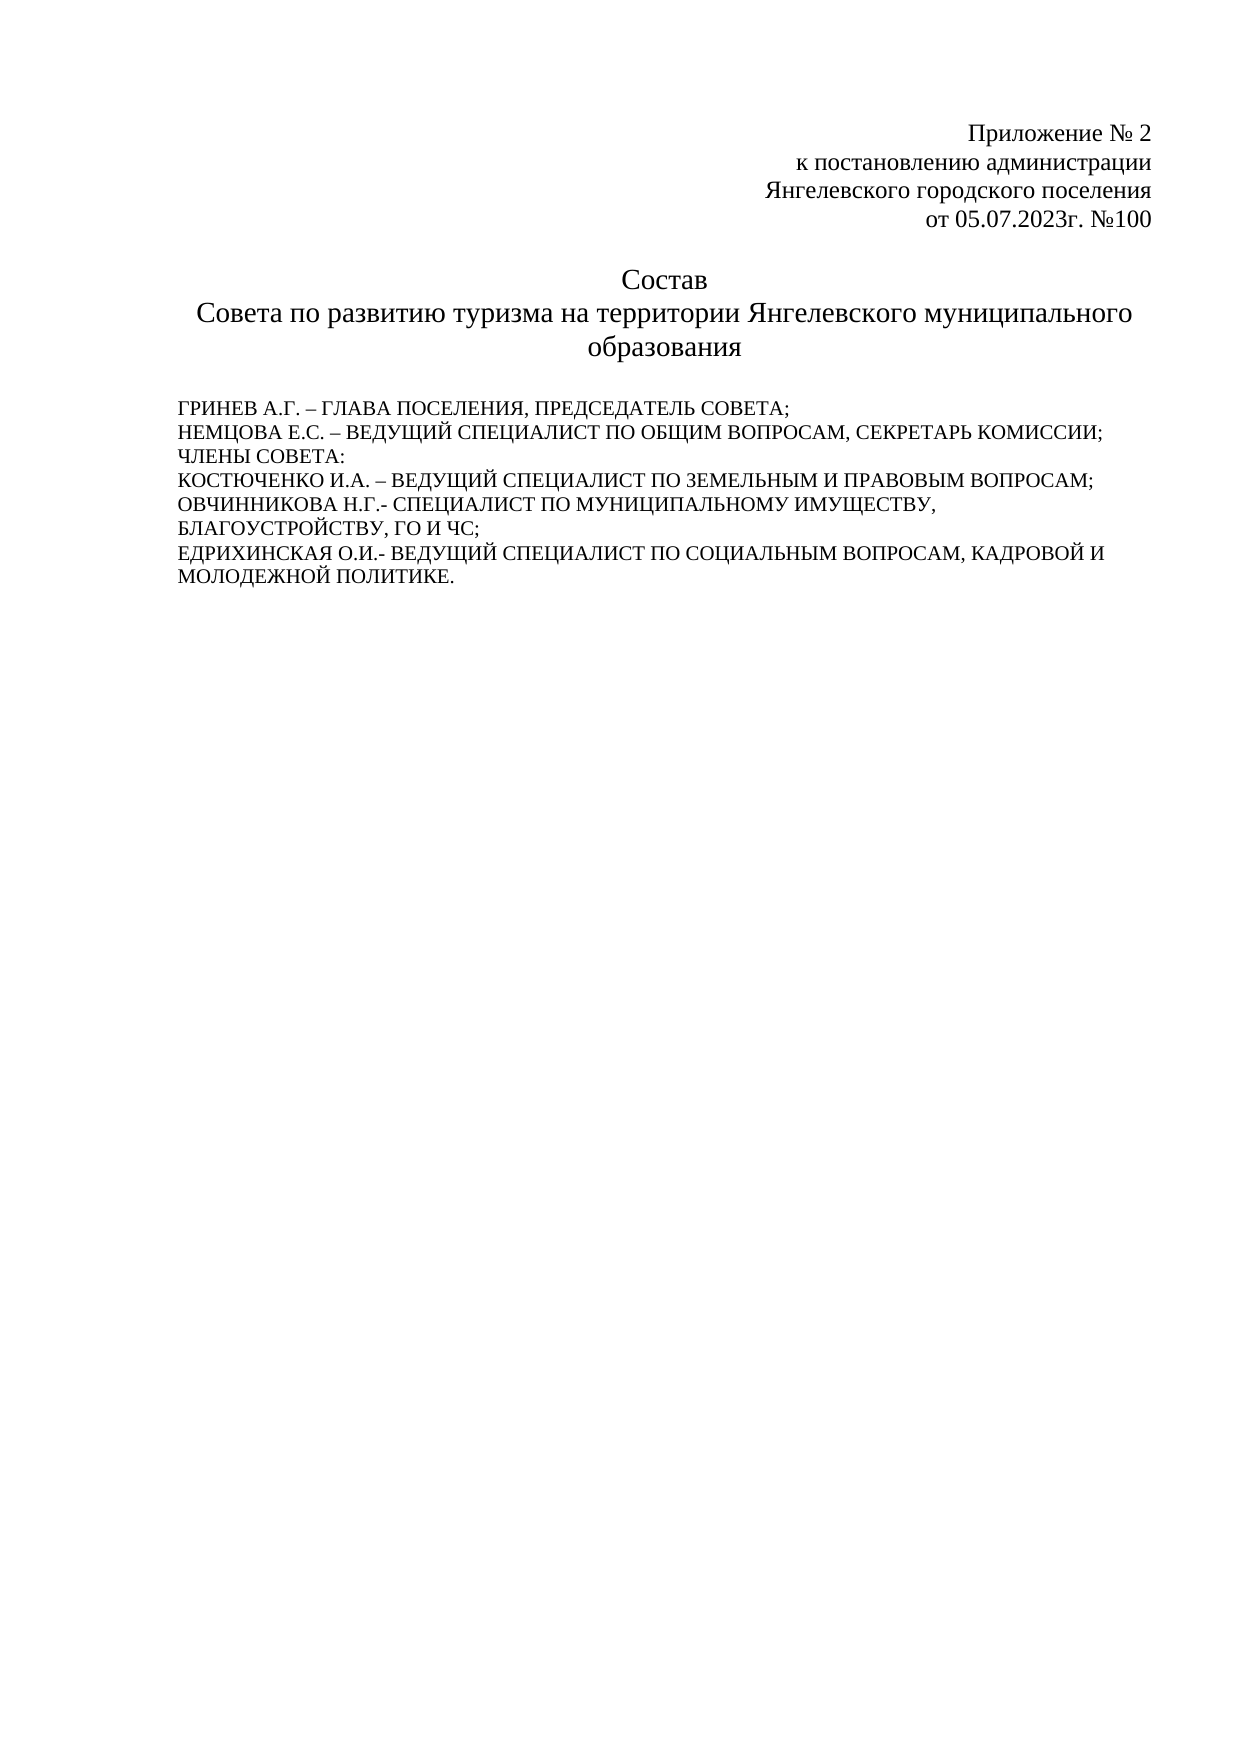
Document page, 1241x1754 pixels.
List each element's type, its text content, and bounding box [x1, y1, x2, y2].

text Едрихинская О.И.- ведущий специалист по социальным вопросам, кадровой и молодежной политике. [177, 540, 1152, 588]
text Немцова е.с. – ведущий специалист по общим вопросам, секретарь комиссии; [177, 420, 1152, 444]
text Состав [177, 262, 1152, 295]
text к постановлению администрации [177, 147, 1152, 176]
text от 05.07.2023г. №100 [177, 204, 1152, 233]
text Гринев А.Г. – глава поселения, председатель совета; [177, 396, 1152, 420]
text Члены совета: [177, 444, 1152, 468]
text Янгелевского городского поселения [177, 176, 1152, 204]
text Совета по развитию туризма на территории Янгелевского муниципального образования [177, 295, 1152, 362]
text Приложение № 2 [177, 118, 1152, 147]
text Костюченко И.А. – ведущий специалист по земельным и правовым вопросам; [177, 468, 1152, 492]
text Овчинникова Н.Г.- специалист по муниципальному имуществу, Благоустройству, ГО и ЧС; [177, 492, 1152, 540]
